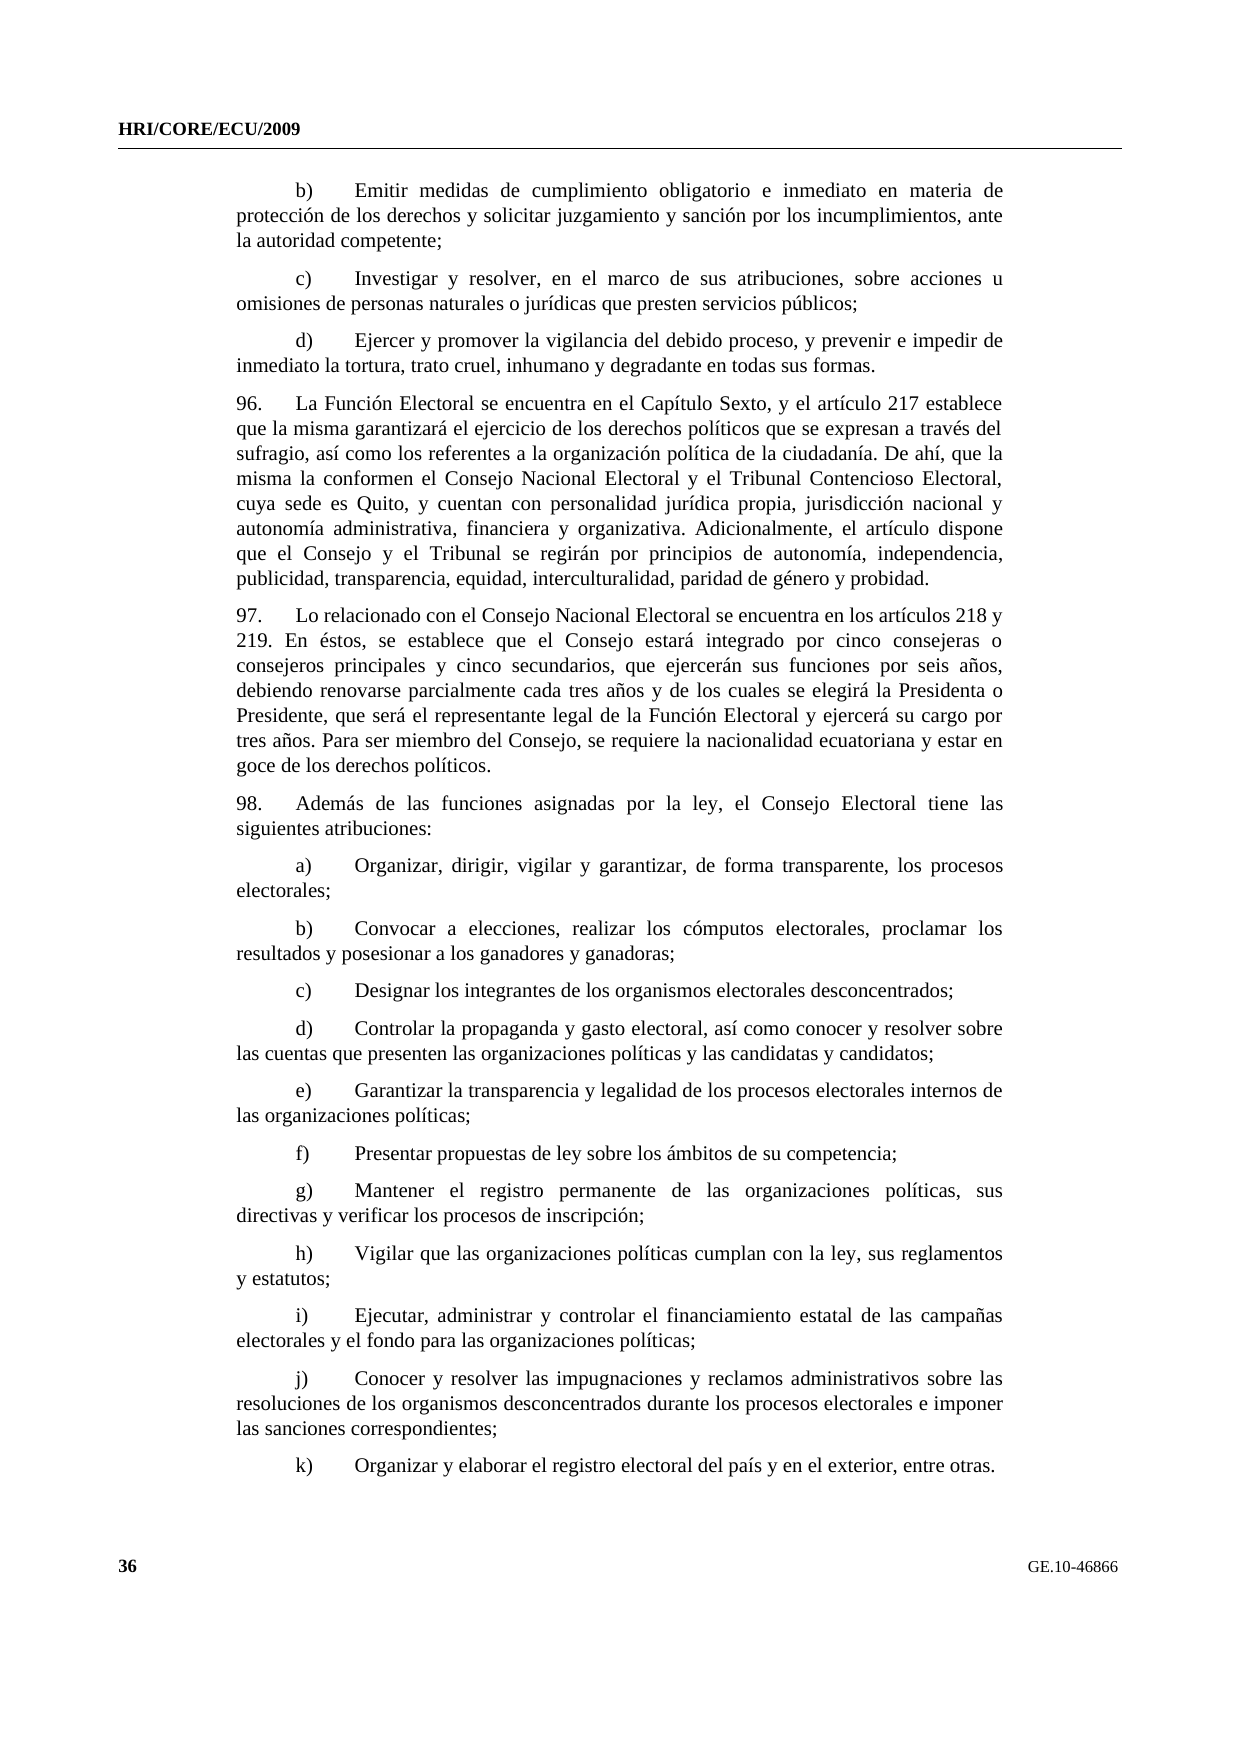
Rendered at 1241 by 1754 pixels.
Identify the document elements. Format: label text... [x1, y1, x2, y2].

text c) Investigar y resolver, en el marco de sus atribuciones, sobre acciones u omisiones de personas naturales o jurídicas que presten servicios públicos; [236, 265, 1004, 315]
text 96. La Función Electoral se encuentra en el Capítulo Sexto, y el artículo 217 establece que la misma garantizará el ejercicio de los derechos políticos que se expresan a través del sufragio, así como los referentes a la organización política de ahí, que la misma la conformen el Consejo Nacional Electoral y el Tribunal Contencioso Electoral, cuya sede es Quito, y cuentan con personalidad jurídica propia, jurisdicción nacional y autonomía administrativa, financiera y organizativa. Adicionalmente, el artículo dispone que el Consejo y el Tribunal se regirán por principios de autonomía, independencia, publicidad, transparencia, equidad, interculturalidad, paridad de género y probidad. [236, 390, 1004, 590]
text k) Organizar y elaborar el registro electoral del país y en el exterior, entre otras. [236, 1452, 1004, 1477]
text d) Controlar la propaganda y gasto electoral, así como conocer y resolver sobre las cuentas que presenten las organizaciones políticas y las candidatas y candidatos; [236, 1015, 1004, 1065]
text e) Garantizar la transparencia y legalidad de los procesos electorales internos de las organizaciones políticas; [236, 1077, 1004, 1127]
text g) Mantener el registro permanente de las organizaciones políticas, sus directivas y verificar los procesos de inscripción; [236, 1177, 1004, 1227]
text i) Ejecutar, administrar y controlar el financiamiento estatal de las campañas electorales y el fondo para las organizaciones políticas; [236, 1302, 1004, 1352]
text a) Organizar, dirigir, vigilar y garantizar, de forma transparente, los procesos electorales; [236, 852, 1004, 902]
text d) Ejercer y promover la vigilancia del debido proceso, y prevenir e impedir de inmediato la tortura, trato cruel, inhumano y degradante en todas sus formas. [236, 327, 1004, 377]
text b) Emitir medidas de cumplimiento obligatorio e inmediato en materia de protección de los derechos y solicitar juzgamiento y sanción por los incumplimientos, ante la autoridad competente; [236, 177, 1004, 252]
text j) Conocer y resolver las impugnaciones y reclamos administrativos sobre las resoluciones de los organismos desconcentrados durante los procesos electorales e imponer las sanciones correspondientes; [236, 1365, 1004, 1440]
text 97. Lo relacionado con el Consejo Nacional Electoral se encuentra en los artículos 218 y 219. En éstos, se establece que el Consejo estará integrado por cinco consejeras o consejeros principales y cinco secundarios, que ejercerán sus funciones por seis años, debiendo renovarse parcialmente cada tres años y de los cuales se elegirá la Presidenta o Presidente, que será el representante legal de y ejercerá su cargo por tres años. Para ser miembro del Consejo, se requiere la nacionalidad ecuatoriana y estar en goce de los derechos políticos. [236, 602, 1004, 777]
text h) Vigilar que las organizaciones políticas cumplan con la ley, sus reglamentos y estatutos; [236, 1240, 1004, 1290]
text f) Presentar propuestas de ley sobre los ámbitos de su competencia; [236, 1140, 1004, 1165]
text b) Convocar a elecciones, realizar los cómputos electorales, proclamar los resultados y posesionar a los ganadores y ganadoras; [236, 915, 1004, 965]
text c) Designar los integrantes de los organismos electorales desconcentrados; [236, 977, 1004, 1002]
text 98. Además de las funciones asignadas por la ley, el Consejo Electoral tiene las siguientes atribuciones: [236, 790, 1004, 840]
